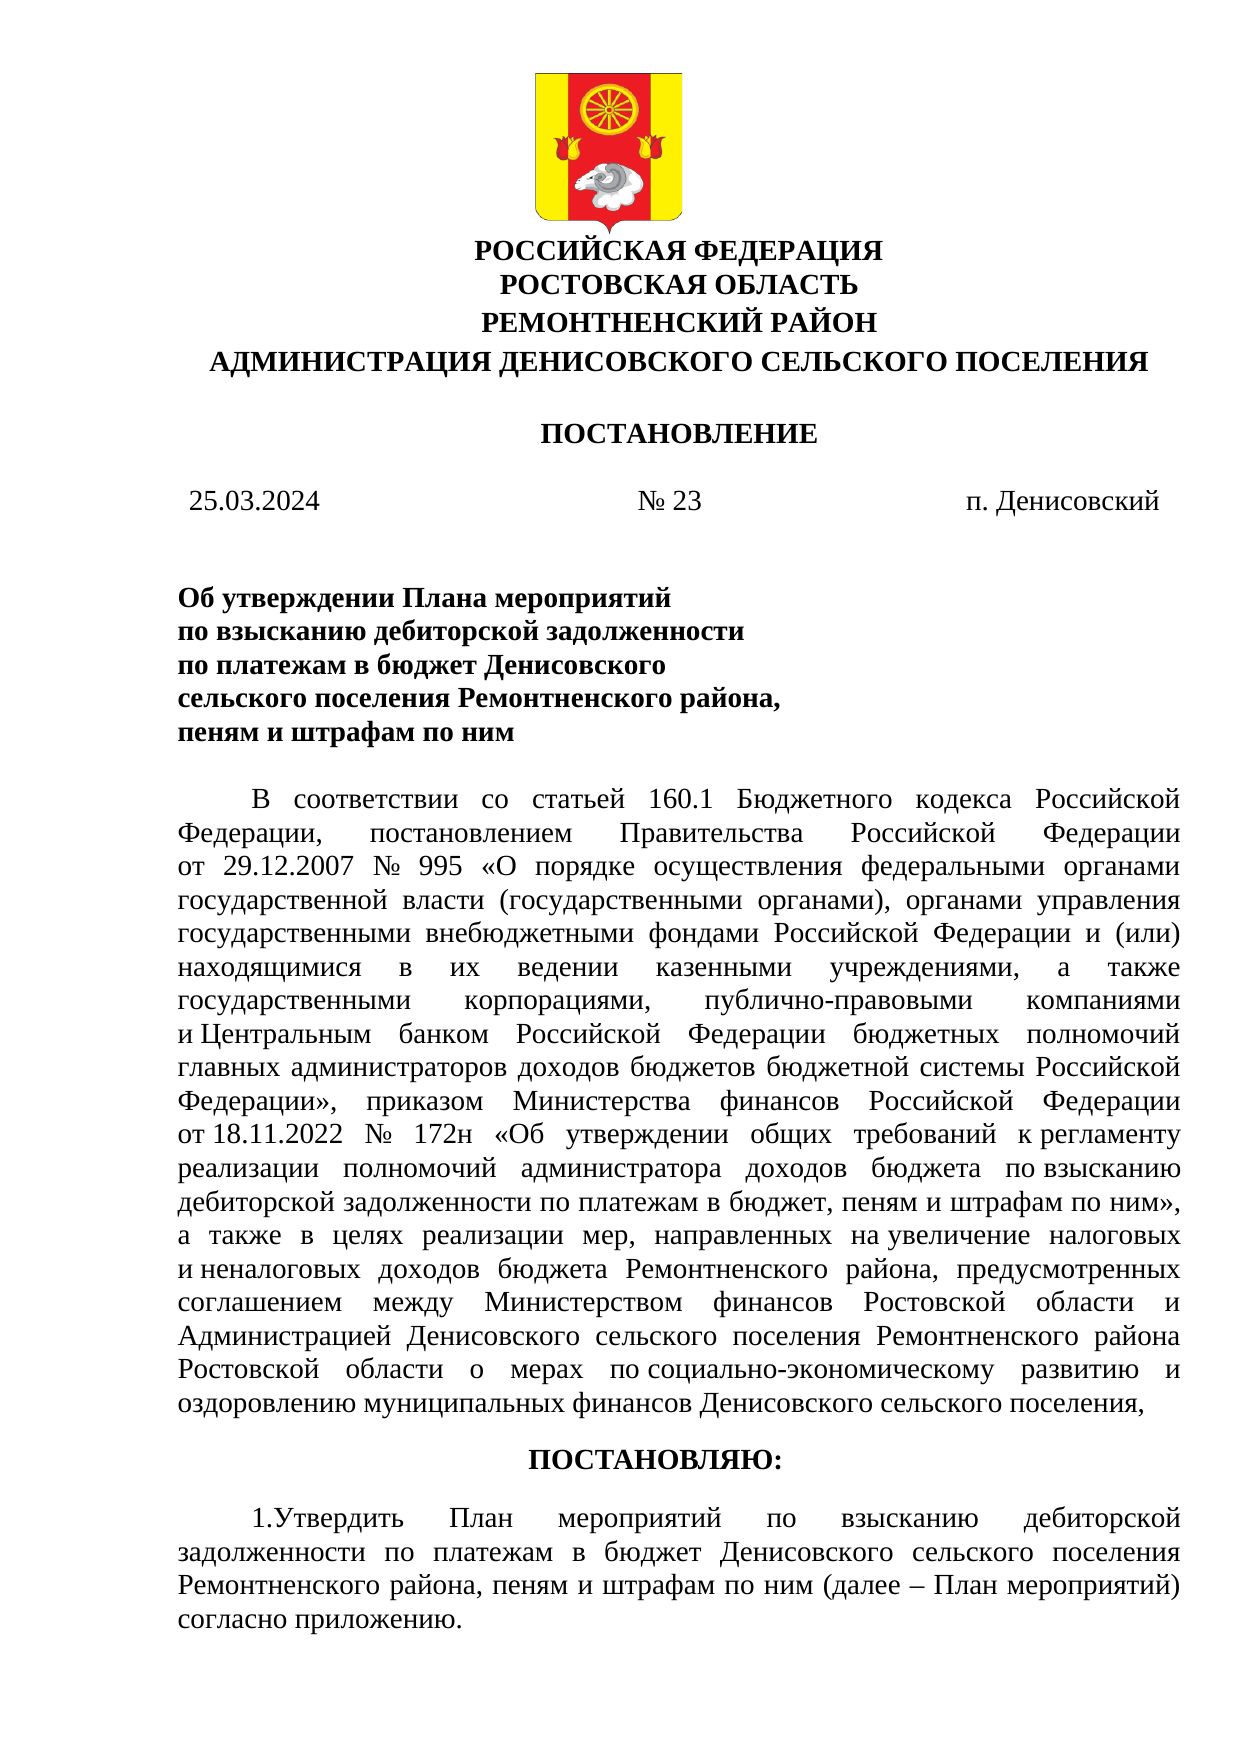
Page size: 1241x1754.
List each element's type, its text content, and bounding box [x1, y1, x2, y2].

text РЕМОНТНЕНСКИЙ РАЙОН [177, 305, 1181, 339]
text АДМИНИСТРАЦИЯ ДЕНИСОВСКОГО СЕЛЬСКОГО ПОСЕЛЕНИЯ [177, 344, 1181, 377]
text 1.Утвердить План мероприятий по взысканию дебиторской задолженности по платежам в бюджет Денисовского сельского поселения Ремонтненского района, пеням и штрафам по ним (далее – План мероприятий) согласно приложению. [177, 1500, 1181, 1634]
table_header № 23 [510, 483, 842, 551]
text по взысканию дебиторской задолженности [177, 613, 1181, 647]
text ПОСТАНОВЛЕНИЕ [177, 416, 1181, 449]
text ПОСТАНОВЛЯЮ: [177, 1442, 1181, 1476]
text сельского поселения Ремонтненского района, [177, 681, 1181, 714]
table_header 25.03.2024 [177, 483, 509, 551]
text РОСТОВСКАЯ ОБЛАСТЬ [177, 267, 1181, 300]
table_header п. Денисовский [842, 483, 1174, 551]
text РОССИЙСКАЯ ФЕДЕРАЦИЯ [177, 233, 1181, 267]
text В соответствии со статьей 160.1 Бюджетного кодекса Российской Федерации, постановлением Правительства Российской Федерации от 29.12.2007 № 995 «О порядке осуществления федеральными органами государственной власти (государственными органами), органами управления государственными внебюджетными фондами Российской Федерации и (или) находящимися в их ведении казенными учреждениями, а также государственными корпорациями, публично-правовыми компаниями и Центральным банком Российской Федерации бюджетных полномочий главных администраторов доходов бюджетов бюджетной системы Российской Федерации», приказом Министерства финансов Российской Федерации от 18.11.2022 № 172н «Об утверждении общих требований к регламенту реализации полномочий администратора доходов бюджета по взысканию дебиторской задолженности по платежам в бюджет, пеням и штрафам по ним», а также в целях реализации мер, направленных на увеличение налоговых и неналоговых доходов бюджета Ремонтненского района, предусмотренных соглашением между Министерством финансов Ростовской области и Администрацией Денисовского сельского поселения Ремонтненского района Ростовской области о мерах по социально-экономическому развитию и оздоровлению муниципальных финансов Денисовского сельского поселения, [177, 781, 1181, 1418]
text по платежам в бюджет Денисовского [177, 647, 1181, 681]
picture [535, 73, 683, 234]
text Об утверждении Плана мероприятий [177, 580, 1181, 613]
text пеням и штрафам по ним [177, 714, 1181, 748]
